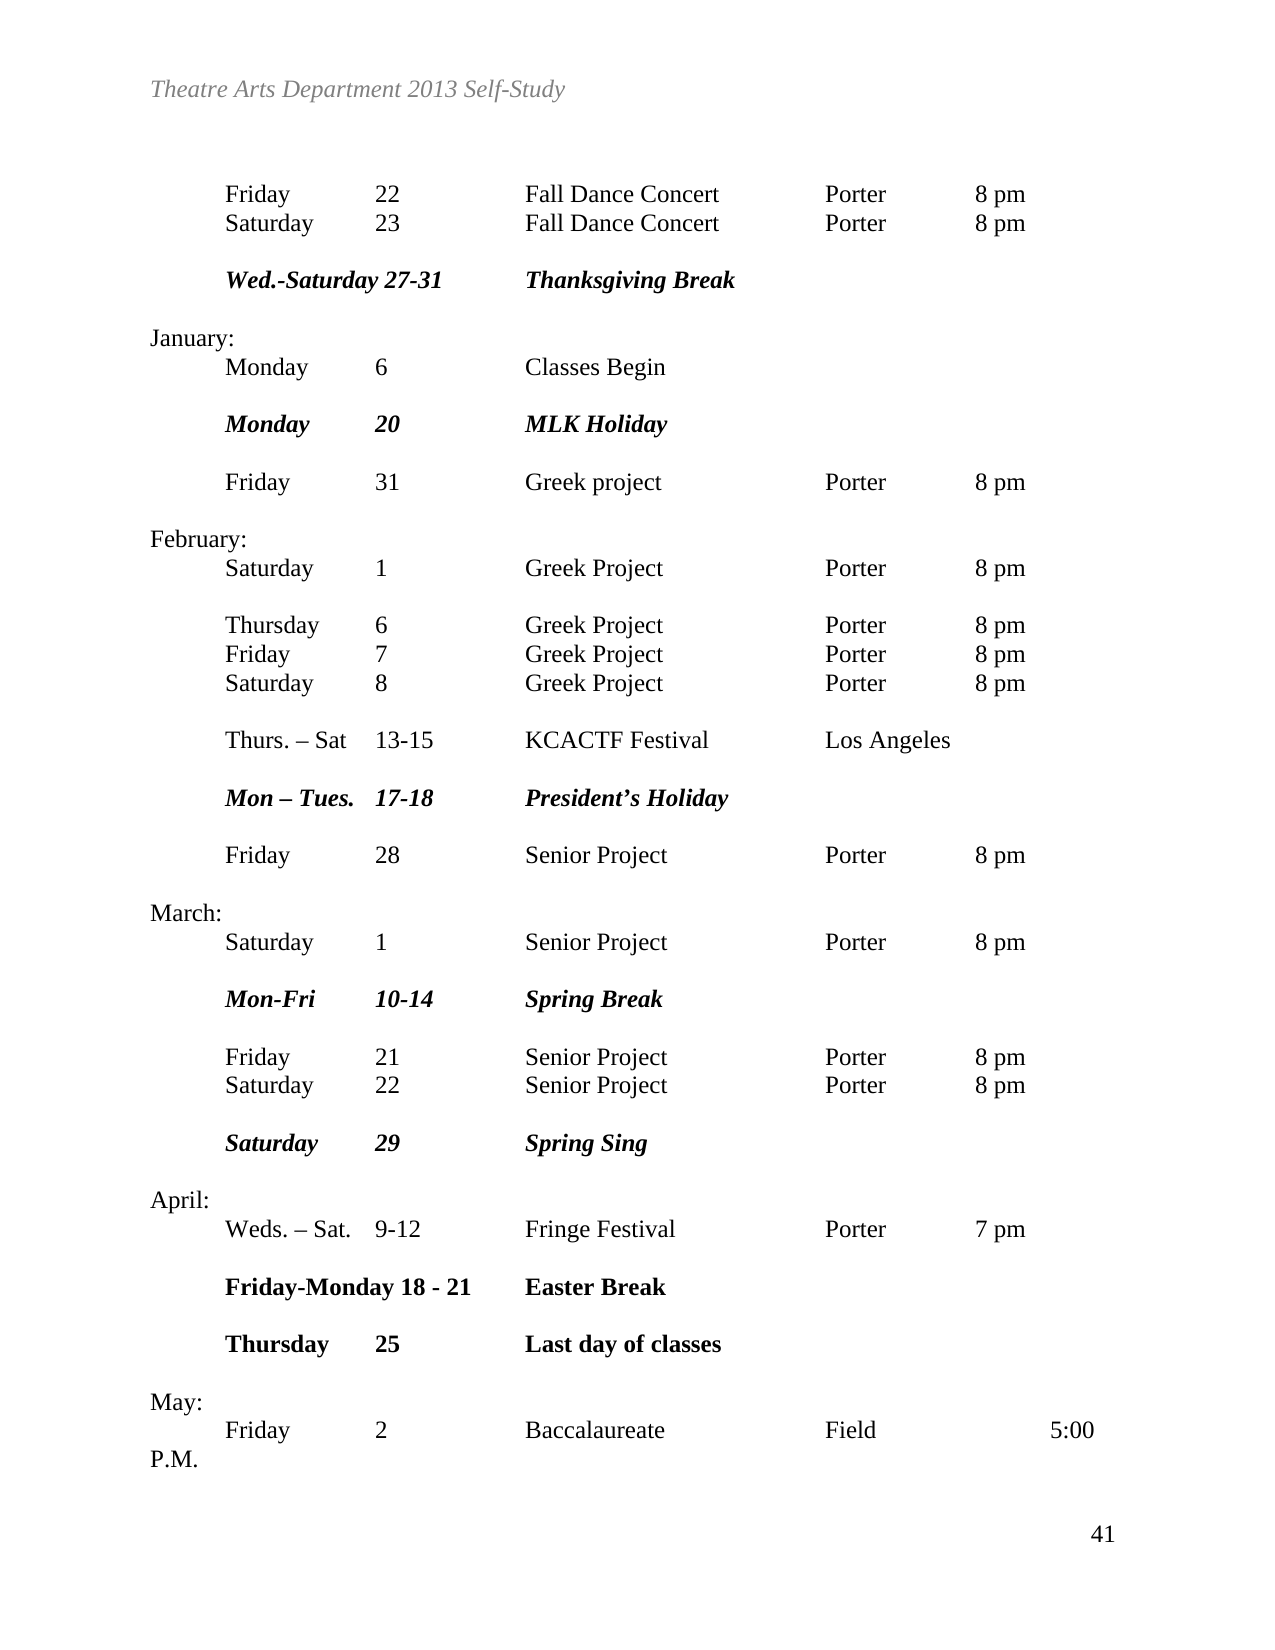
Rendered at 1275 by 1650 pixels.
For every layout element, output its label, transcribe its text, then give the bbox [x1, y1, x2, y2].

text March: [150, 898, 1116, 927]
text Friday-Monday 18 - 21 Easter Break [150, 1272, 1116, 1300]
text Saturday 22 Senior Project Porter 8 pm [150, 1070, 1116, 1099]
text Wed.-Saturday 27-31 Thanksgiving Break [150, 265, 1116, 294]
text Saturday 1 Senior Project Porter 8 pm [150, 927, 1116, 955]
text May: [150, 1387, 1116, 1415]
text Friday 31 Greek project Porter 8 pm [150, 467, 1116, 495]
text Friday 2 Baccalaureate Field 5:00 P.M. [150, 1415, 1116, 1473]
text Saturday 29 Spring Sing [150, 1128, 1116, 1157]
text Friday 21 Senior Project Porter 8 pm [150, 1042, 1116, 1070]
text February: [150, 524, 1116, 553]
text Mon – Tues. 17-18 President’s Holiday [150, 783, 1116, 812]
text April: [150, 1185, 1116, 1214]
text Thursday 6 Greek Project Porter 8 pm [150, 610, 1116, 639]
text Mon-Fri 10-14 Spring Break [150, 984, 1116, 1013]
text Thurs. – Sat 13-15 KCACTF Festival Los Angeles [150, 725, 1116, 754]
text Friday 22 Fall Dance Concert Porter 8 pm [150, 179, 1116, 208]
text Monday 6 Classes Begin [150, 352, 1116, 380]
text Weds. – Sat. 9-12 Fringe Festival Porter 7 pm [150, 1214, 1116, 1243]
text Friday 7 Greek Project Porter 8 pm [150, 639, 1116, 668]
text Monday 20 MLK Holiday [150, 409, 1116, 438]
text Saturday 1 Greek Project Porter 8 pm [150, 553, 1116, 582]
text Saturday 23 Fall Dance Concert Porter 8 pm [150, 208, 1116, 237]
text Thursday 25 Last day of classes [150, 1329, 1116, 1358]
text Saturday 8 Greek Project Porter 8 pm [150, 668, 1116, 697]
text January: [150, 323, 1116, 352]
text Friday 28 Senior Project Porter 8 pm [150, 840, 1116, 869]
